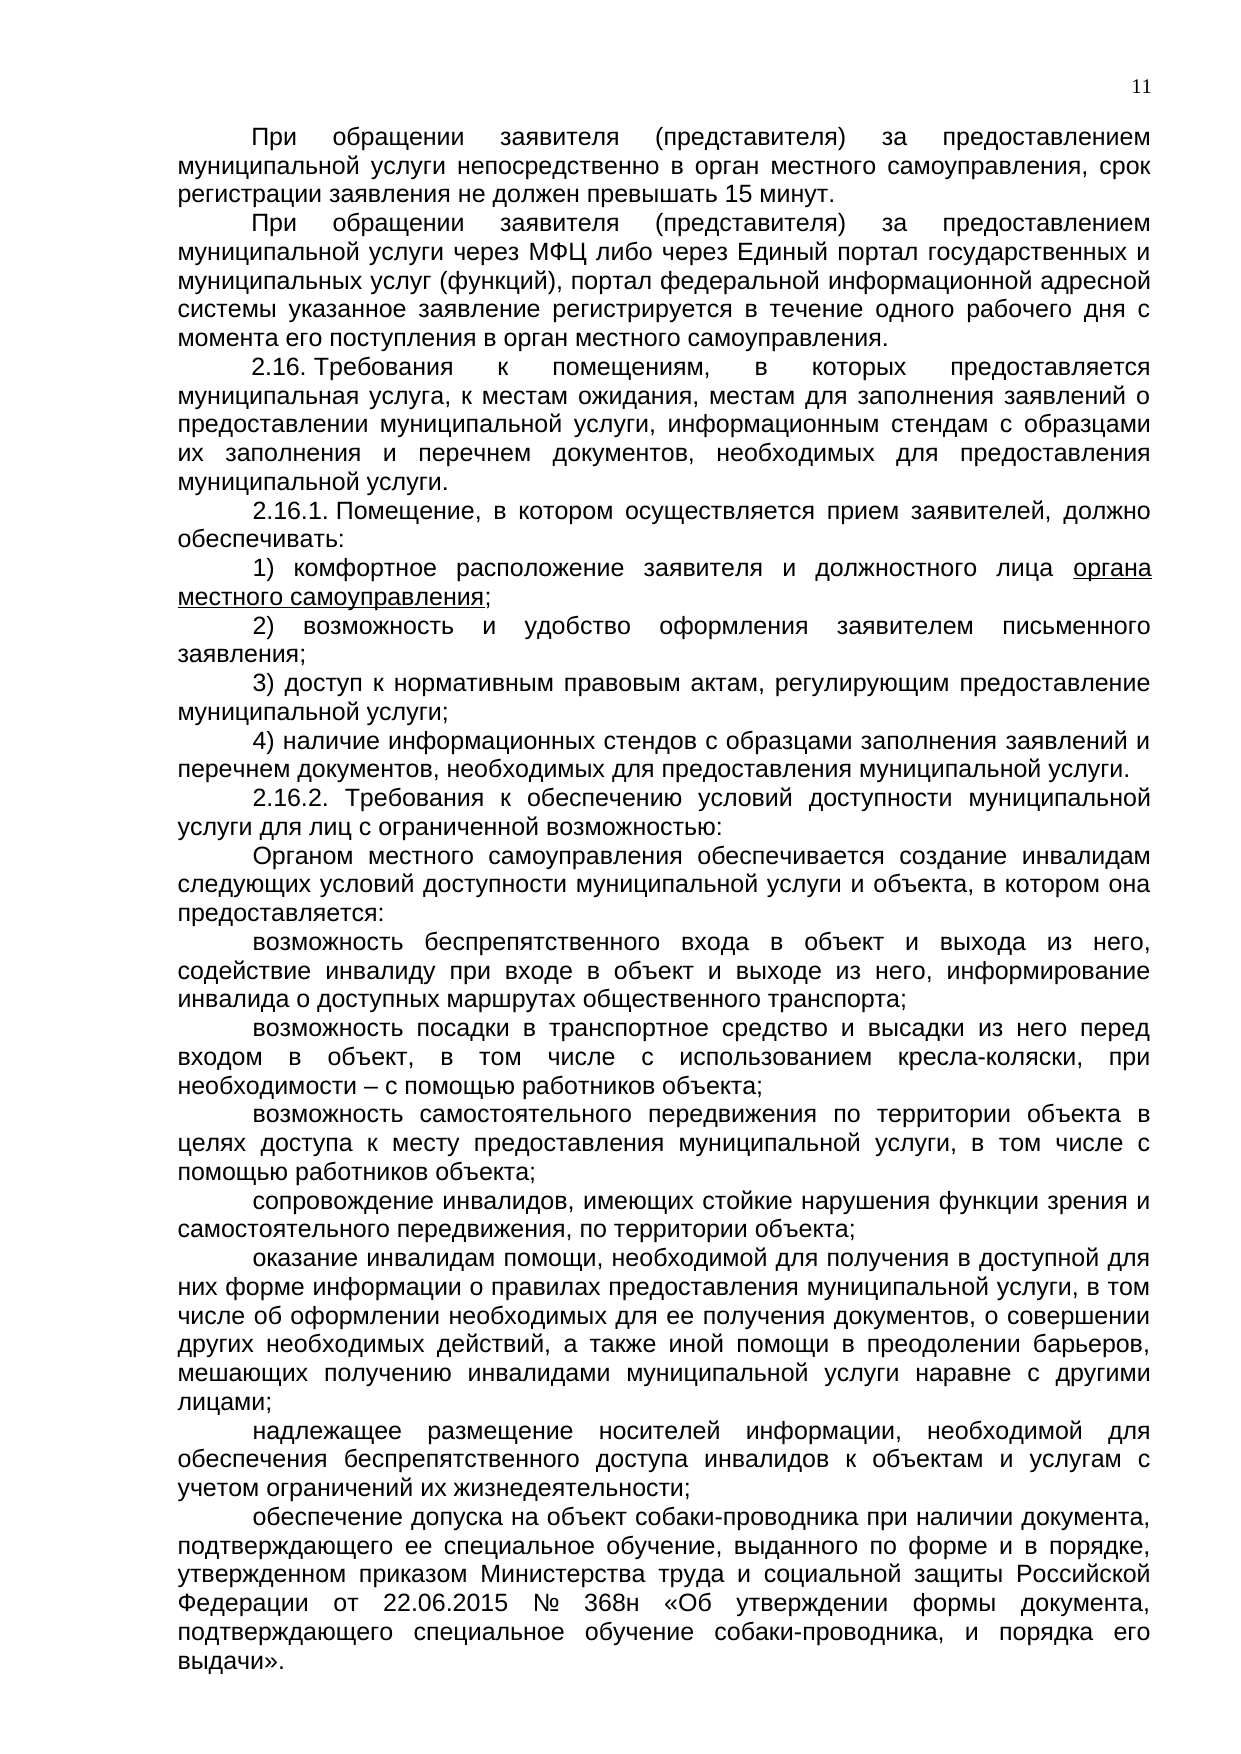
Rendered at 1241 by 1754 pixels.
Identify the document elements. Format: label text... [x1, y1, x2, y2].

text оказание инвалидам помощи, необходимой для получения в доступной для них форме информации о правилах предоставления муниципальной услуги, в том числе об оформлении необходимых для ее получения документов, о совершении других необходимых действий, а также иной помощи в преодолении барьеров, мешающих получению инвалидами муниципальной услуги наравне с другими лицами; [177, 1243, 1152, 1416]
text При обращении заявителя (представителя) за предоставлением муниципальной услуги непосредственно в орган местного самоуправления, срок регистрации заявления не должен превышать 15 минут. [177, 122, 1152, 208]
text 1) комфортное расположение заявителя и должностного лица органа местного самоуправления; [177, 553, 1152, 611]
text возможность посадки в транспортное средство и высадки из него перед входом в объект, в том числе с использованием кресла-коляски, при необходимости – с помощью работников объекта; [177, 1013, 1152, 1099]
text 2) возможность и удобство оформления заявителем письменного заявления; [177, 611, 1152, 668]
text 3) доступ к нормативным правовым актам, регулирующим предоставление муниципальной услуги; [177, 668, 1152, 726]
text 2.16.2. Требования к обеспечению условий доступности муниципальной услуги для лиц с ограниченной возможностью: [177, 783, 1152, 841]
text 4) наличие информационных стендов с образцами заполнения заявлений и перечнем документов, необходимых для предоставления муниципальной услуги. [177, 726, 1152, 783]
text Органом местного самоуправления обеспечивается создание инвалидам следующих условий доступности муниципальной услуги и объекта, в котором она предоставляется: [177, 841, 1152, 927]
text 2.16. Требования к помещениям, в которых предоставляется муниципальная услуга, к местам ожидания, местам для заполнения заявлений о предоставлении муниципальной услуги, информационным стендам с образцами их заполнения и перечнем документов, необходимых для предоставления муниципальной услуги. [177, 352, 1152, 496]
text возможность беспрепятственного входа в объект и выхода из него, содействие инвалиду при входе в объект и выходе из него, информирование инвалида о доступных маршрутах общественного транспорта; [177, 927, 1152, 1013]
text надлежащее размещение носителей информации, необходимой для обеспечения беспрепятственного доступа инвалидов к объектам и услугам с учетом ограничений их жизнедеятельности; [177, 1416, 1152, 1502]
text возможность самостоятельного передвижения по территории объекта в целях доступа к месту предоставления муниципальной услуги, в том числе с помощью работников объекта; [177, 1099, 1152, 1186]
text сопровождение инвалидов, имеющих стойкие нарушения функции зрения и самостоятельного передвижения, по территории объекта; [177, 1186, 1152, 1243]
text обеспечение допуска на объект собаки-проводника при наличии документа, подтверждающего ее специальное обучение, выданного по форме и в порядке, утвержденном приказом Министерства труда и социальной защиты Российской Федерации от 22.06.2015 № 368н «Об утверждении формы документа, подтверждающего специальное обучение собаки-проводника, и порядка его выдачи». [177, 1502, 1152, 1674]
text При обращении заявителя (представителя) за предоставлением муниципальной услуги через МФЦ либо через Единый портал государственных и муниципальных услуг (функций), портал федеральной информационной адресной системы указанное заявление регистрируется в течение одного рабочего дня с момента его поступления в орган местного самоуправления. [177, 208, 1152, 352]
text 2.16.1. Помещение, в котором осуществляется прием заявителей, должно обеспечивать: [177, 496, 1152, 553]
